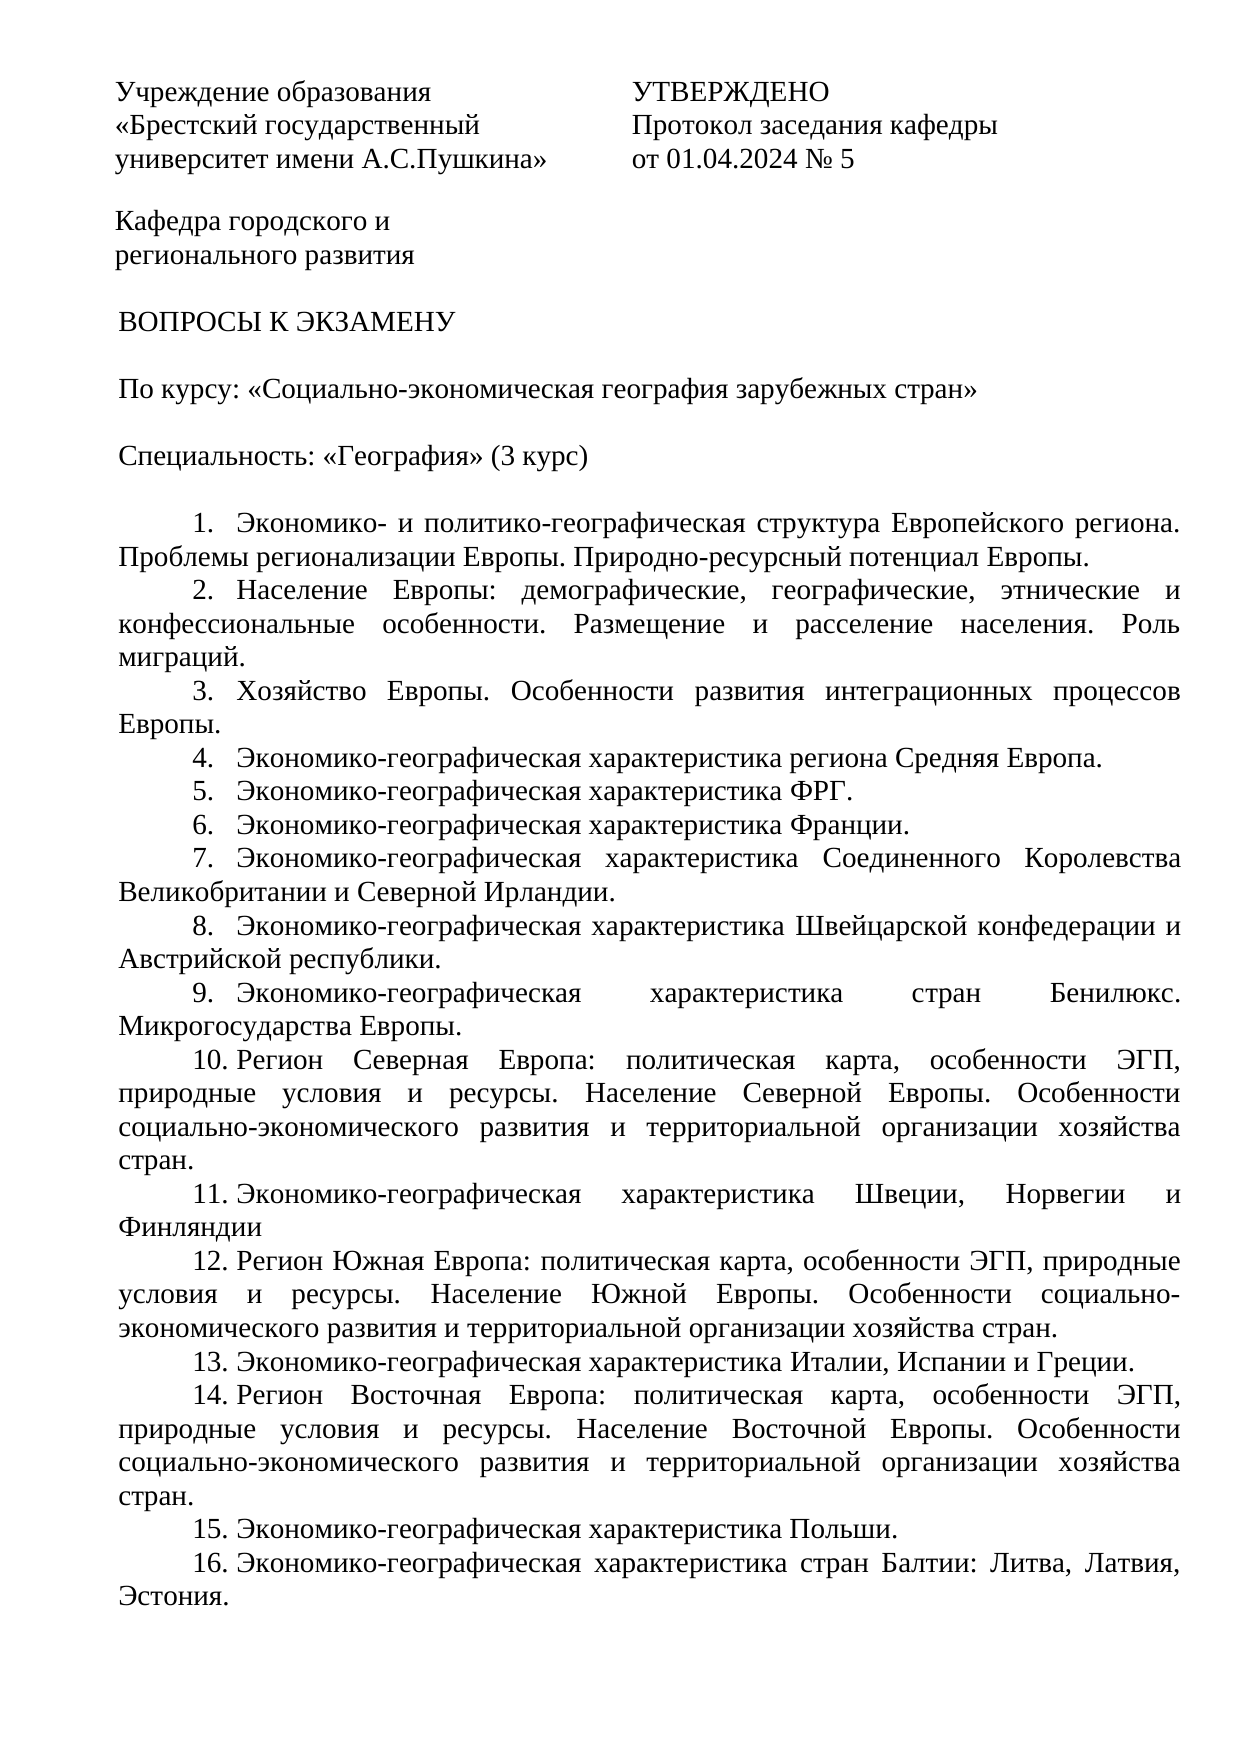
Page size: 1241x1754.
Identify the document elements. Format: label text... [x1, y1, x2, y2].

list Экономико-географическая характеристика ФРГ. [118, 773, 1181, 807]
table_header Учреждение образования «Брестский государственный университет имени А.С.Пушкина» Кафедра городского и регионального развития [74, 74, 591, 270]
table_header УТВЕРЖДЕНО Протокол заседания кафедры от 01.04.2024 № 5 [591, 74, 1048, 270]
text Специальность: «География» (3 курс) [118, 438, 1181, 472]
list Экономико- и политико-географическая структура Европейского региона. Проблемы регионализации Европы. Природно-ресурсный потенциал Европы. [118, 505, 1181, 572]
list Хозяйство Европы. Особенности развития интеграционных процессов Европы. [118, 673, 1181, 740]
list Экономико-географическая характеристика Франции. [118, 807, 1181, 841]
list Экономико-географическая характеристика региона Средняя Европа. [118, 740, 1181, 773]
text По курсу: «Социально-экономическая география зарубежных стран» [118, 371, 1181, 404]
list Экономико-географическая характеристика Соединенного Королевства Великобритании и Северной Ирландии. [118, 841, 1181, 908]
list Регион Восточная Европа: политическая карта, особенности ЭГП, природные условия и ресурсы. Население Восточной Европы. Особенности социально-экономического развития и территориальной организации хозяйства стран. [118, 1377, 1181, 1511]
list Экономико-географическая характеристика стран Бенилюкс. Микрогосударства Европы. [118, 975, 1181, 1042]
text ВОПРОСЫ К ЭКЗАМЕНУ [118, 304, 1181, 337]
list Экономико-географическая характеристика стран Балтии: Литва, Латвия, Эстония. [118, 1545, 1181, 1612]
list Экономико-географическая характеристика Польши. [118, 1511, 1181, 1545]
list Регион Северная Европа: политическая карта, особенности ЭГП, природные условия и ресурсы. Население Северной Европы. Особенности социально-экономического развития и территориальной организации хозяйства стран. [118, 1042, 1181, 1176]
list Экономико-географическая характеристика Швейцарской конфедерации и Австрийской республики. [118, 908, 1181, 975]
list Экономико-географическая характеристика Италии, Испании и Греции. [118, 1344, 1181, 1377]
list Экономико-географическая характеристика Швеции, Норвегии и Финляндии [118, 1176, 1181, 1243]
list Население Европы: демографические, географические, этнические и конфессиональные особенности. Размещение и расселение населения. Роль миграций. [118, 572, 1181, 673]
list Регион Южная Европа: политическая карта, особенности ЭГП, природные условия и ресурсы. Население Южной Европы. Особенности социально-экономического развития и территориальной организации хозяйства стран. [118, 1243, 1181, 1344]
